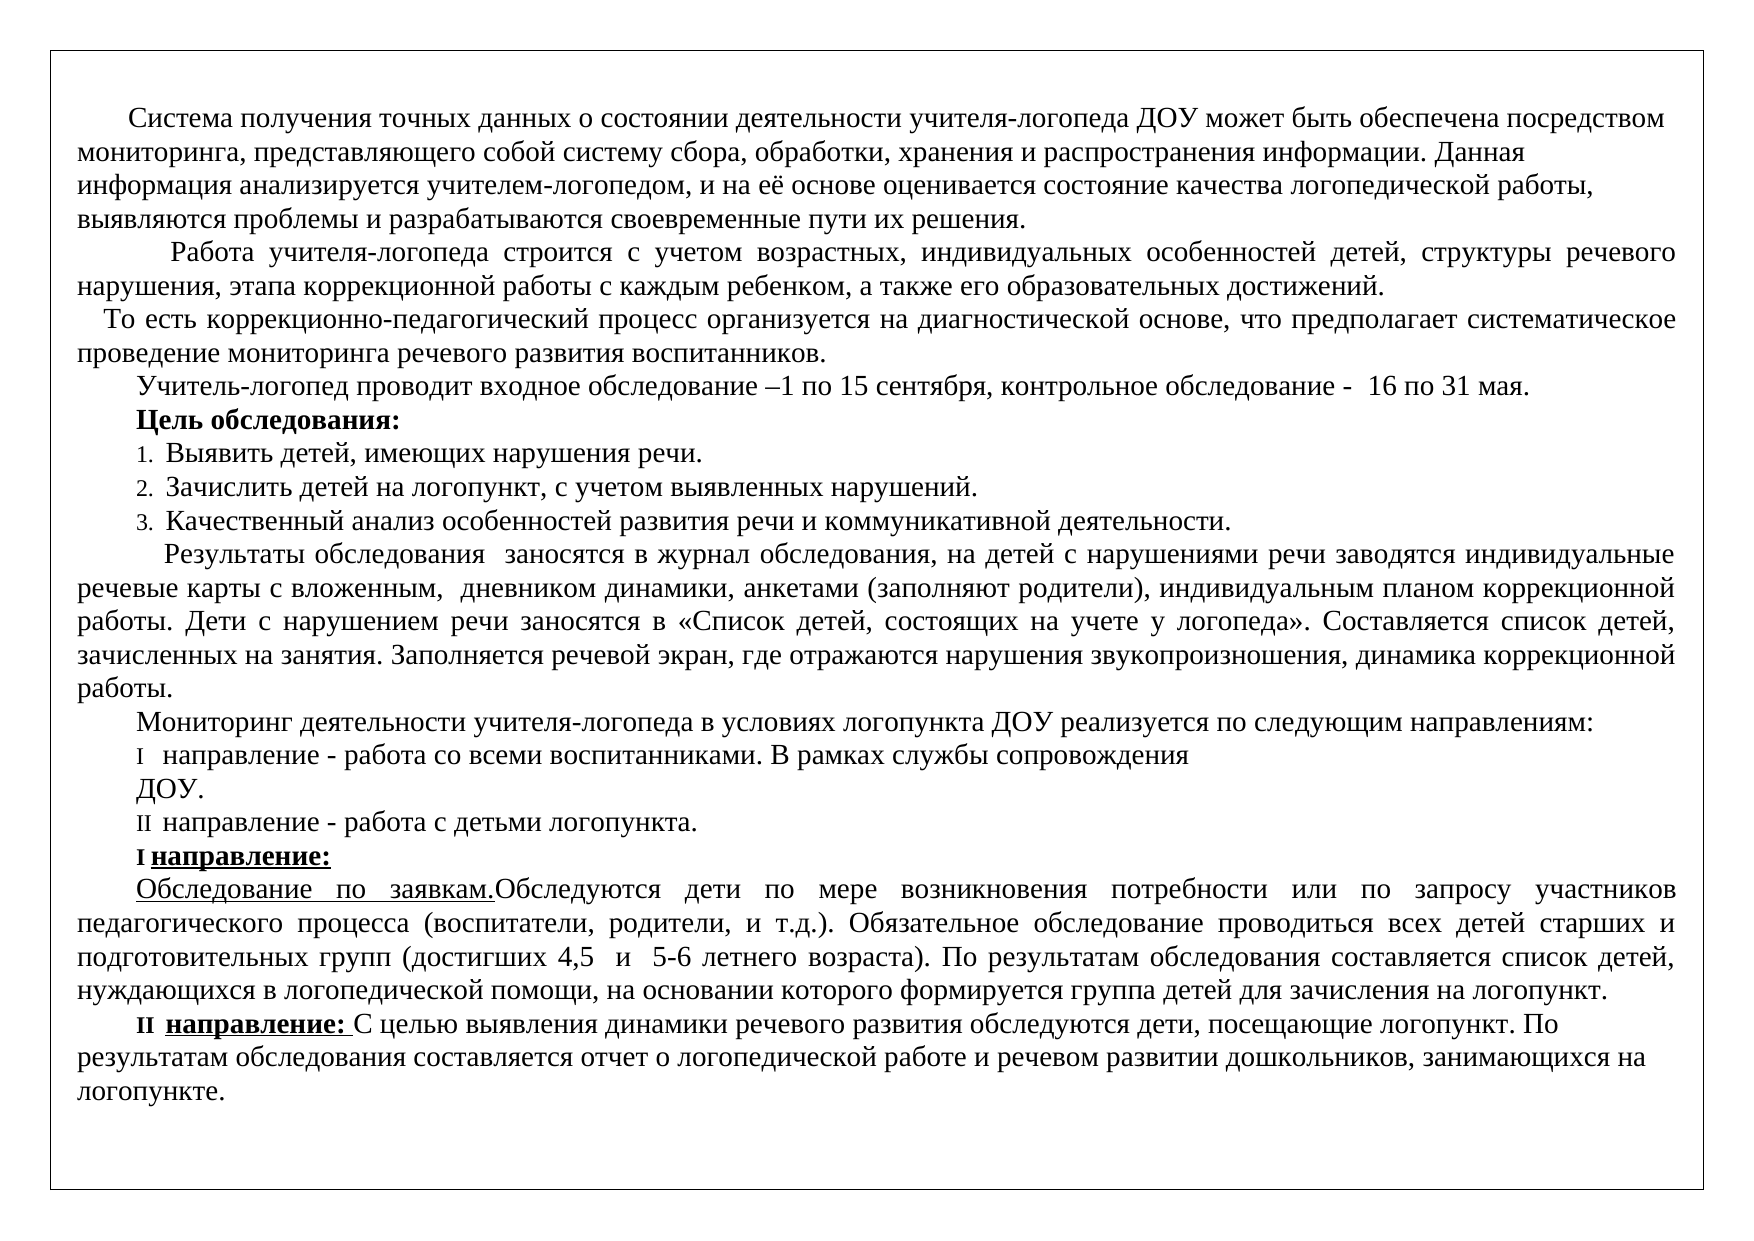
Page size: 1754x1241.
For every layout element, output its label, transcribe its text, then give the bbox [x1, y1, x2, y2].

list направление - работа со всеми воспитанниками. В рамках службы сопровождения [77, 737, 1677, 771]
text Учитель-логопед проводит входное обследование –1 по 15 сентября, контрольное обследование - 16 по 31 мая. [77, 368, 1677, 402]
list Зачислить детей на логопункт, с учетом выявленных нарушений. [77, 469, 1677, 503]
text Система получения точных данных о состоянии деятельности учителя-логопеда ДОУ может быть обеспечена посредством мониторинга, представляющего собой систему сбора, обработки, хранения и распространения информации. Данная информация анализируется учителем-логопедом, и на её основе оценивается состояние качества логопедической работы, выявляются проблемы и разрабатываются своевременные пути их решения. [77, 100, 1677, 234]
text Цель обследования: [77, 402, 1677, 436]
text То есть коррекционно-педагогический процесс организуется на диагностической основе, что предполагает систематическое проведение мониторинга речевого развития воспитанников. [77, 301, 1677, 368]
text Мониторинг деятельности учителя-логопеда в условиях логопункта ДОУ реализуется по следующим направлениям: [77, 704, 1677, 737]
text Результаты обследования заносятся в журнал обследования, на детей с нарушениями речи заводятся индивидуальные речевые карты с вложенным, дневником динамики, анкетами (заполняют родители), индивидуальным планом коррекционной работы. Дети с нарушением речи заносятся в «Список детей, состоящих на учете у логопеда». Составляется список детей, зачисленных на занятия. Заполняется речевой экран, где отражаются нарушения звукопроизношения, динамика коррекционной работы. [77, 536, 1677, 704]
list направление: С целью выявления динамики речевого развития обследуются дети, посещающие логопункт. По результатам обследования составляется отчет о логопедической работе и речевом развитии дошкольников, занимающихся на логопункте. [77, 1006, 1677, 1106]
list Качественный анализ особенностей развития речи и коммуникативной деятельности. [77, 503, 1677, 536]
text Работа учителя-логопеда строится с учетом возрастных, индивидуальных особенностей детей, структуры речевого нарушения, этапа коррекционной работы с каждым ребенком, а также его образовательных достижений. [77, 234, 1677, 301]
text ДОУ. [77, 771, 1677, 804]
list направление - работа с детьми логопункта. [77, 804, 1677, 838]
list направление: [77, 838, 1677, 872]
list Выявить детей, имеющих нарушения речи. [77, 436, 1677, 469]
text Обследование по заявкам.Обследуются дети по мере возникновения потребности или по запросу участников педагогического процесса (воспитатели, родители, и т.д.). Обязательное обследование проводиться всех детей старших и подготовительных групп (достигших 4,5 и 5-6 летнего возраста). По результатам обследования составляется список детей, нуждающихся в логопедической помощи, на основании которого формируется группа детей для зачисления на логопункт. [77, 872, 1677, 1006]
